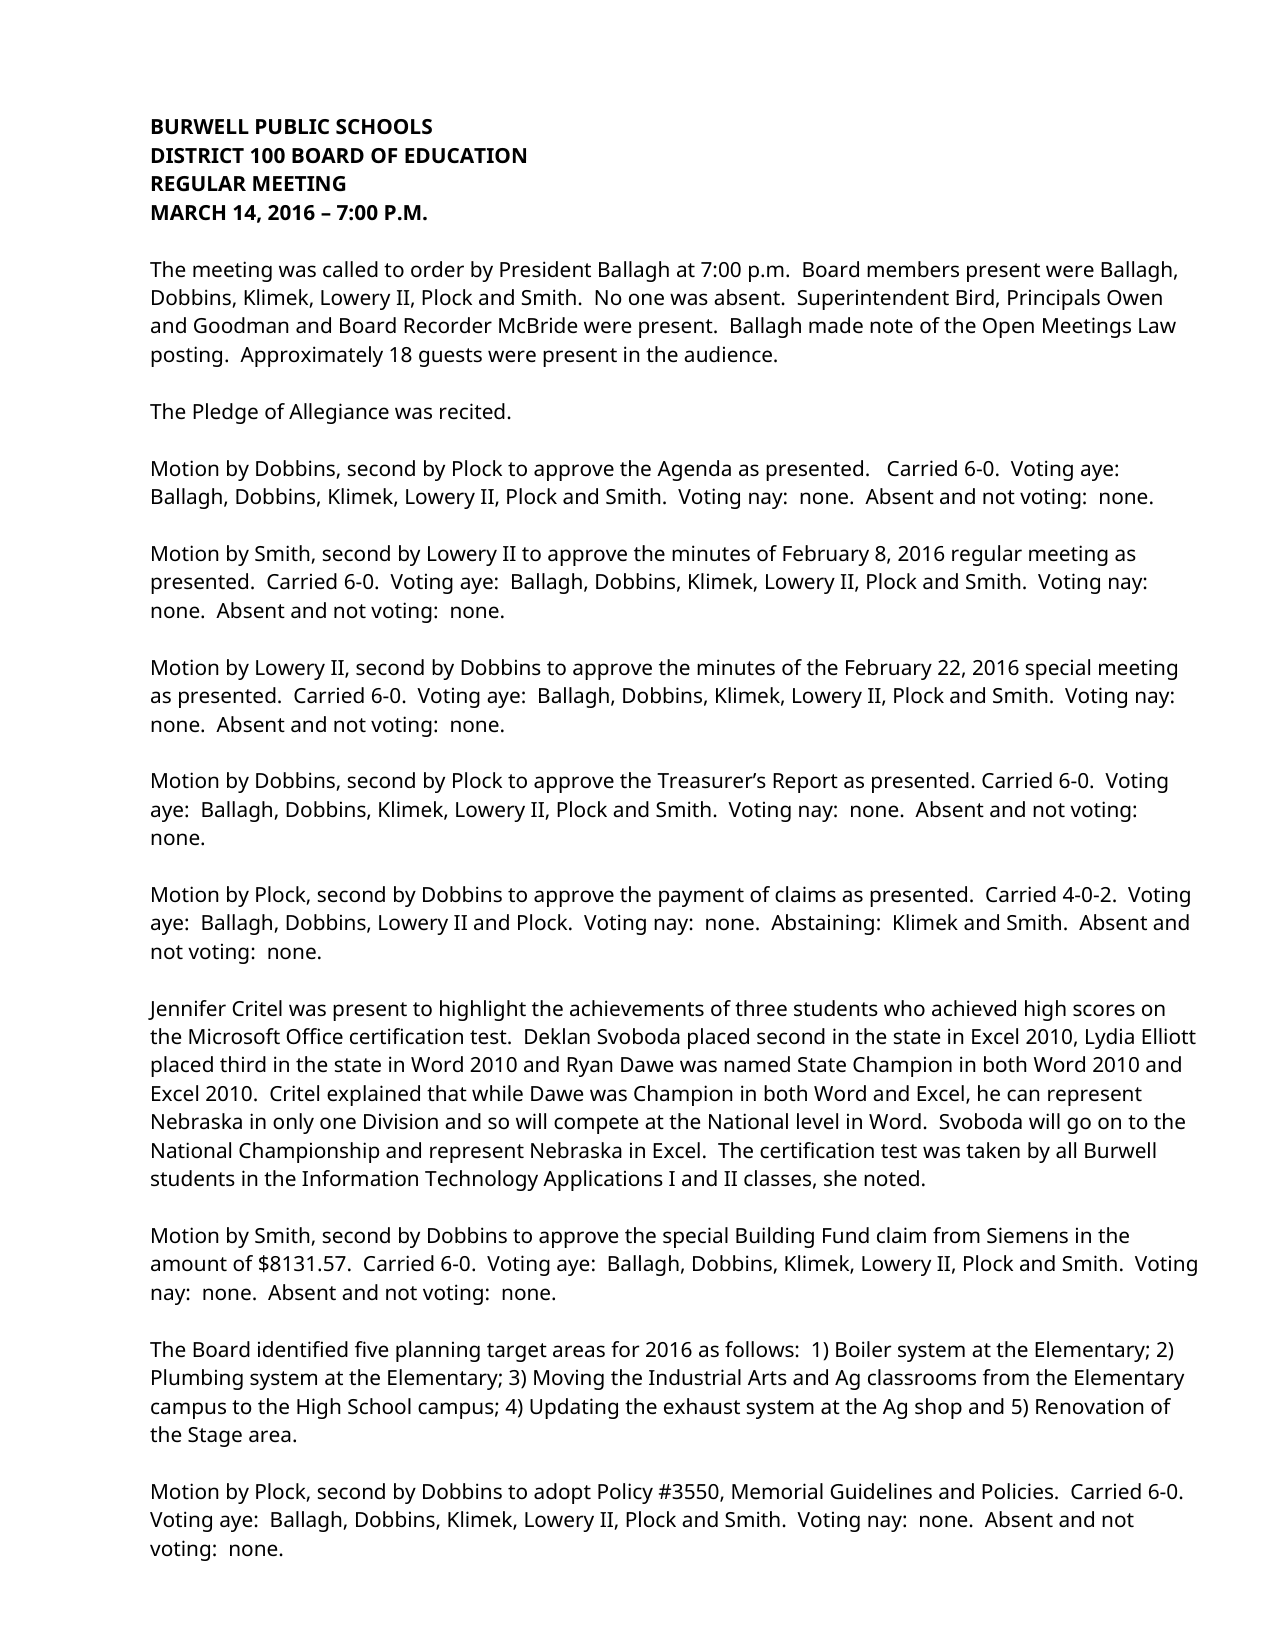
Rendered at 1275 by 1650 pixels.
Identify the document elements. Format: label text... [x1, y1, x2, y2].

text Motion by Dobbins, second by Plock to approve the Agenda as presented. Carried 6-0. Voting aye: Ballagh, Dobbins, Klimek, Lowery II, Plock and Smith. Voting nay: none. Absent and not voting: none. [150, 454, 1200, 511]
text The meeting was called to order by President Ballagh at 7:00 p.m. Board members present were Ballagh, Dobbins, Klimek, Lowery II, Plock and Smith. No one was absent. Superintendent Bird, Principals Owen and Goodman and Board Recorder McBride were present. Ballagh made note of the Open Meetings Law posting. Approximately 18 guests were present in the audience. [150, 255, 1200, 368]
text The Pledge of Allegiance was recited. [150, 397, 1200, 425]
text Motion by Smith, second by Dobbins to approve the special Building Fund claim from Siemens in the amount of $8131.57. Carried 6-0. Voting aye: Ballagh, Dobbins, Klimek, Lowery II, Plock and Smith. Voting nay: none. Absent and not voting: none. [150, 1221, 1200, 1306]
text Jennifer Critel was present to highlight the achievements of three students who achieved high scores on the Microsoft Office certification test. Deklan Svoboda placed second in the state in Excel 2010, Lydia Elliott placed third in the state in Word 2010 and Ryan Dawe was named State Champion in both Word 2010 and Excel 2010. Critel explained that while Dawe was Champion in both Word and Excel, he can represent Nebraska in only one Division and so will compete at the National level in Word. Svoboda will go on to the National Championship and represent Nebraska in Excel. The certification test was taken by all Burwell students in the Information Technology Applications I and II classes, she noted. [150, 994, 1200, 1193]
text DISTRICT 100 BOARD OF EDUCATION [150, 141, 1200, 169]
text Motion by Plock, second by Dobbins to approve the payment of claims as presented. Carried 4-0-2. Voting aye: Ballagh, Dobbins, Lowery II and Plock. Voting nay: none. Abstaining: Klimek and Smith. Absent and not voting: none. [150, 880, 1200, 965]
text Motion by Plock, second by Dobbins to adopt Policy #3550, Memorial Guidelines and Policies. Carried 6-0. Voting aye: Ballagh, Dobbins, Klimek, Lowery II, Plock and Smith. Voting nay: none. Absent and not voting: none. [150, 1477, 1200, 1562]
text MARCH 14, 2016 – 7:00 P.M. [150, 198, 1200, 226]
text Motion by Dobbins, second by Plock to approve the Treasurer’s Report as presented. Carried 6-0. Voting aye: Ballagh, Dobbins, Klimek, Lowery II, Plock and Smith. Voting nay: none. Absent and not voting: none. [150, 767, 1200, 852]
text The Board identified five planning target areas for 2016 as follows: 1) Boiler system at the Elementary; 2) Plumbing system at the Elementary; 3) Moving the Industrial Arts and Ag classrooms from the Elementary campus to the High School campus; 4) Updating the exhaust system at the Ag shop and 5) Renovation of the Stage area. [150, 1335, 1200, 1449]
text BURWELL PUBLIC SCHOOLS [150, 112, 1200, 141]
text Motion by Lowery II, second by Dobbins to approve the minutes of the February 22, 2016 special meeting as presented. Carried 6-0. Voting aye: Ballagh, Dobbins, Klimek, Lowery II, Plock and Smith. Voting nay: none. Absent and not voting: none. [150, 653, 1200, 738]
text REGULAR MEETING [150, 169, 1200, 198]
text Motion by Smith, second by Lowery II to approve the minutes of February 8, 2016 regular meeting as presented. Carried 6-0. Voting aye: Ballagh, Dobbins, Klimek, Lowery II, Plock and Smith. Voting nay: none. Absent and not voting: none. [150, 539, 1200, 624]
